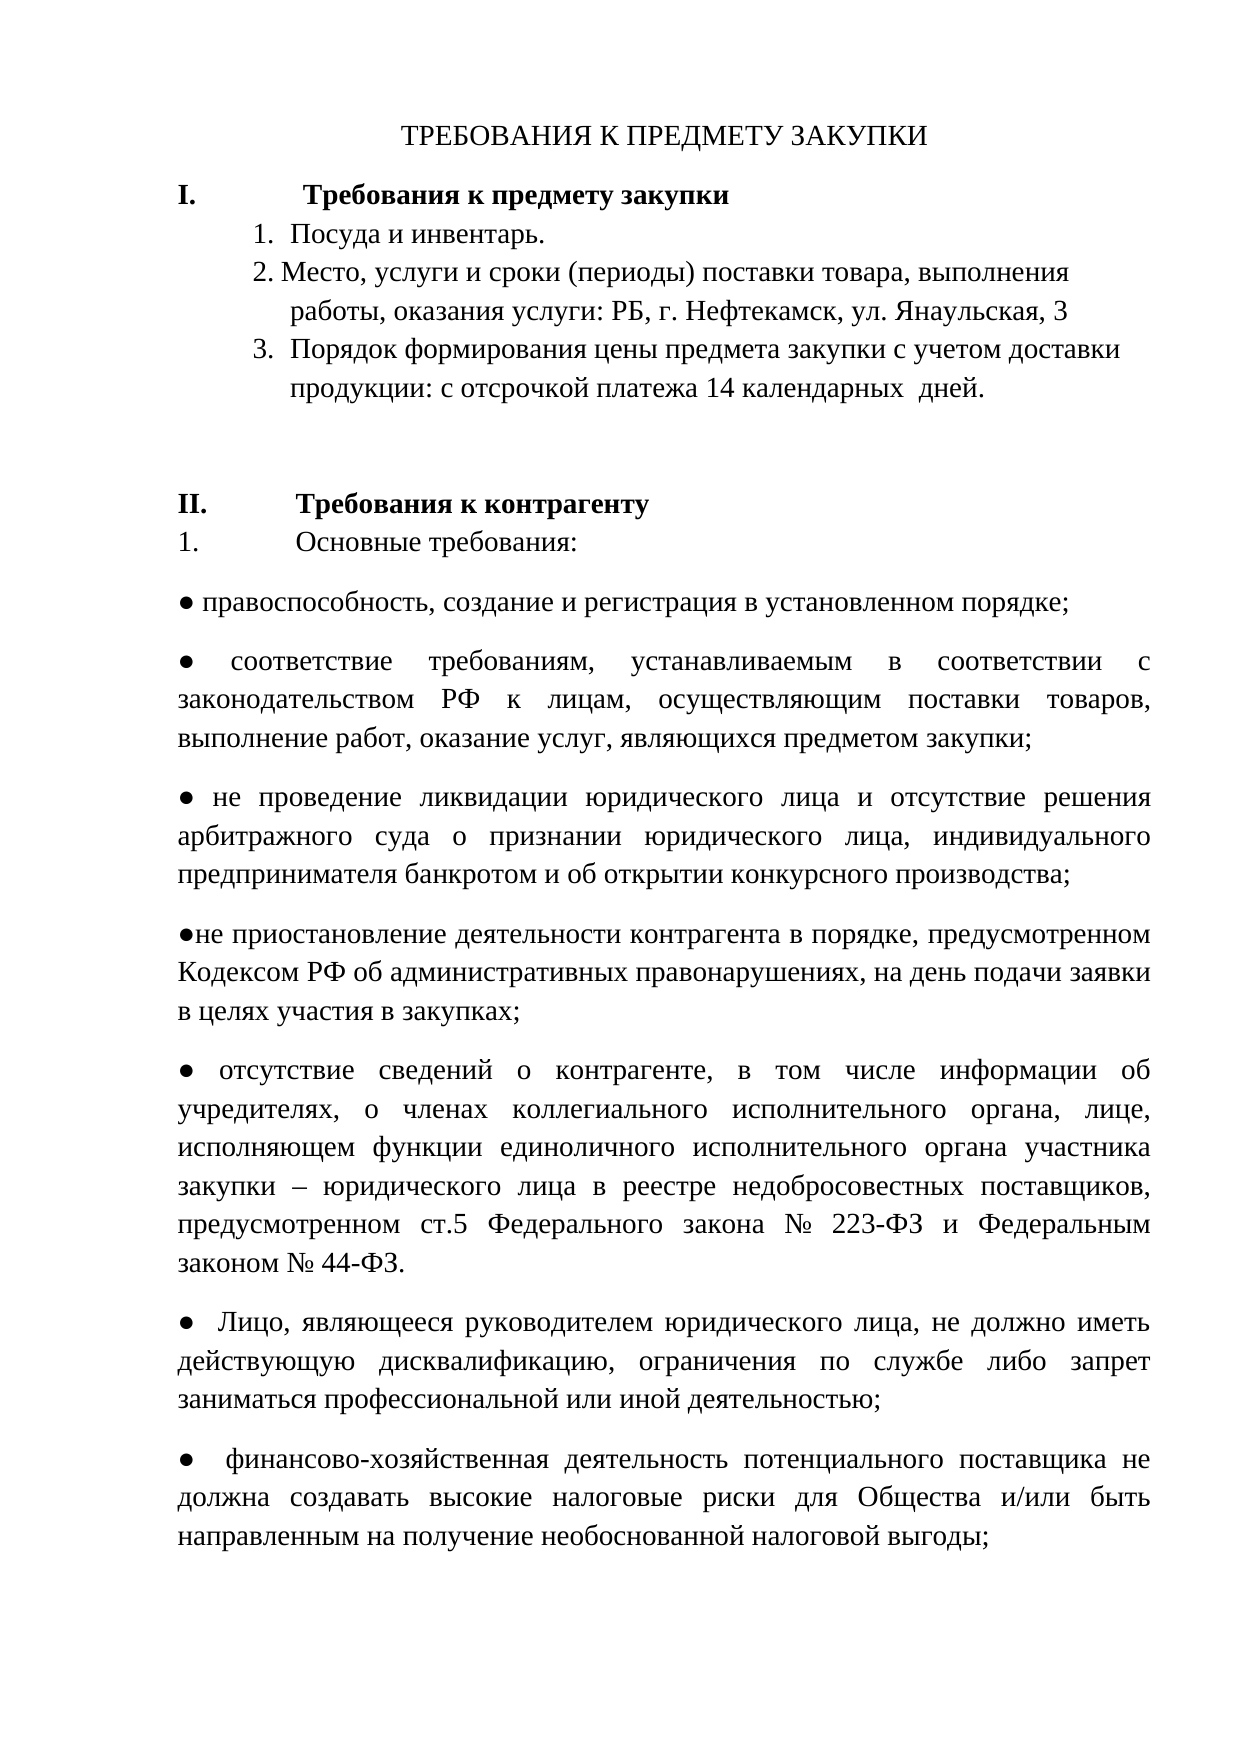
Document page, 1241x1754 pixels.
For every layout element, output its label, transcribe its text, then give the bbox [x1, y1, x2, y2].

text ● соответствие требованиям, устанавливаемым в соответствии с законодательством РФ к лицам, осуществляющим поставки товаров, выполнение работ, оказание услуг, являющихся предметом закупки; [177, 643, 1152, 754]
text ● финансово-хозяйственная деятельность потенциального поставщика не должна создавать высокие налоговые риски для Общества и/или быть направленным на получение необоснованной налоговой выгоды; [177, 1441, 1152, 1552]
list Место, услуги и сроки (периоды) поставки товара, выполнения работы, оказания услуги: РБ, г. Нефтекамск, ул. Янаульская, 3 [252, 254, 1152, 327]
text ● не проведение ликвидации юридического лица и отсутствие решения арбитражного суда о признании юридического лица, индивидуального предпринимателя банкротом и об открытии конкурсного производства; [177, 779, 1152, 890]
list Требования к предмету закупки [177, 177, 1152, 211]
text ● правоспособность, создание и регистрация в установленном порядке; [177, 584, 1152, 617]
list Посуда и инвентарь. [252, 216, 1152, 249]
list Порядок формирования цены предмета закупки с учетом доставки продукции: с отсрочкой платежа 14 календарных дней. [252, 332, 1152, 404]
text ● отсутствие сведений о контрагенте, в том числе информации об учредителях, о членах коллегиального исполнительного органа, лице, исполняющем функции единоличного исполнительного органа участника закупки – юридического лица в реестре недобросовестных поставщиков, предусмотренном ст.5 Федерального закона № 223-ФЗ и Федеральным законом № 44-ФЗ. [177, 1052, 1152, 1279]
list Требования к контрагенту [177, 486, 1152, 519]
text ТРЕБОВАНИЯ К ПРЕДМЕТУ ЗАКУПКИ [177, 118, 1152, 152]
text ● Лицо, являющееся руководителем юридического лица, не должно иметь действующую дисквалификацию, ограничения по службе либо запрет заниматься профессиональной или иной деятельностью; [177, 1304, 1152, 1415]
text ●не приостановление деятельности контрагента в порядке, предусмотренном Кодексом РФ об административных правонарушениях, на день подачи заявки в целях участия в закупках; [177, 916, 1152, 1027]
list Основные требования: [177, 524, 1152, 558]
